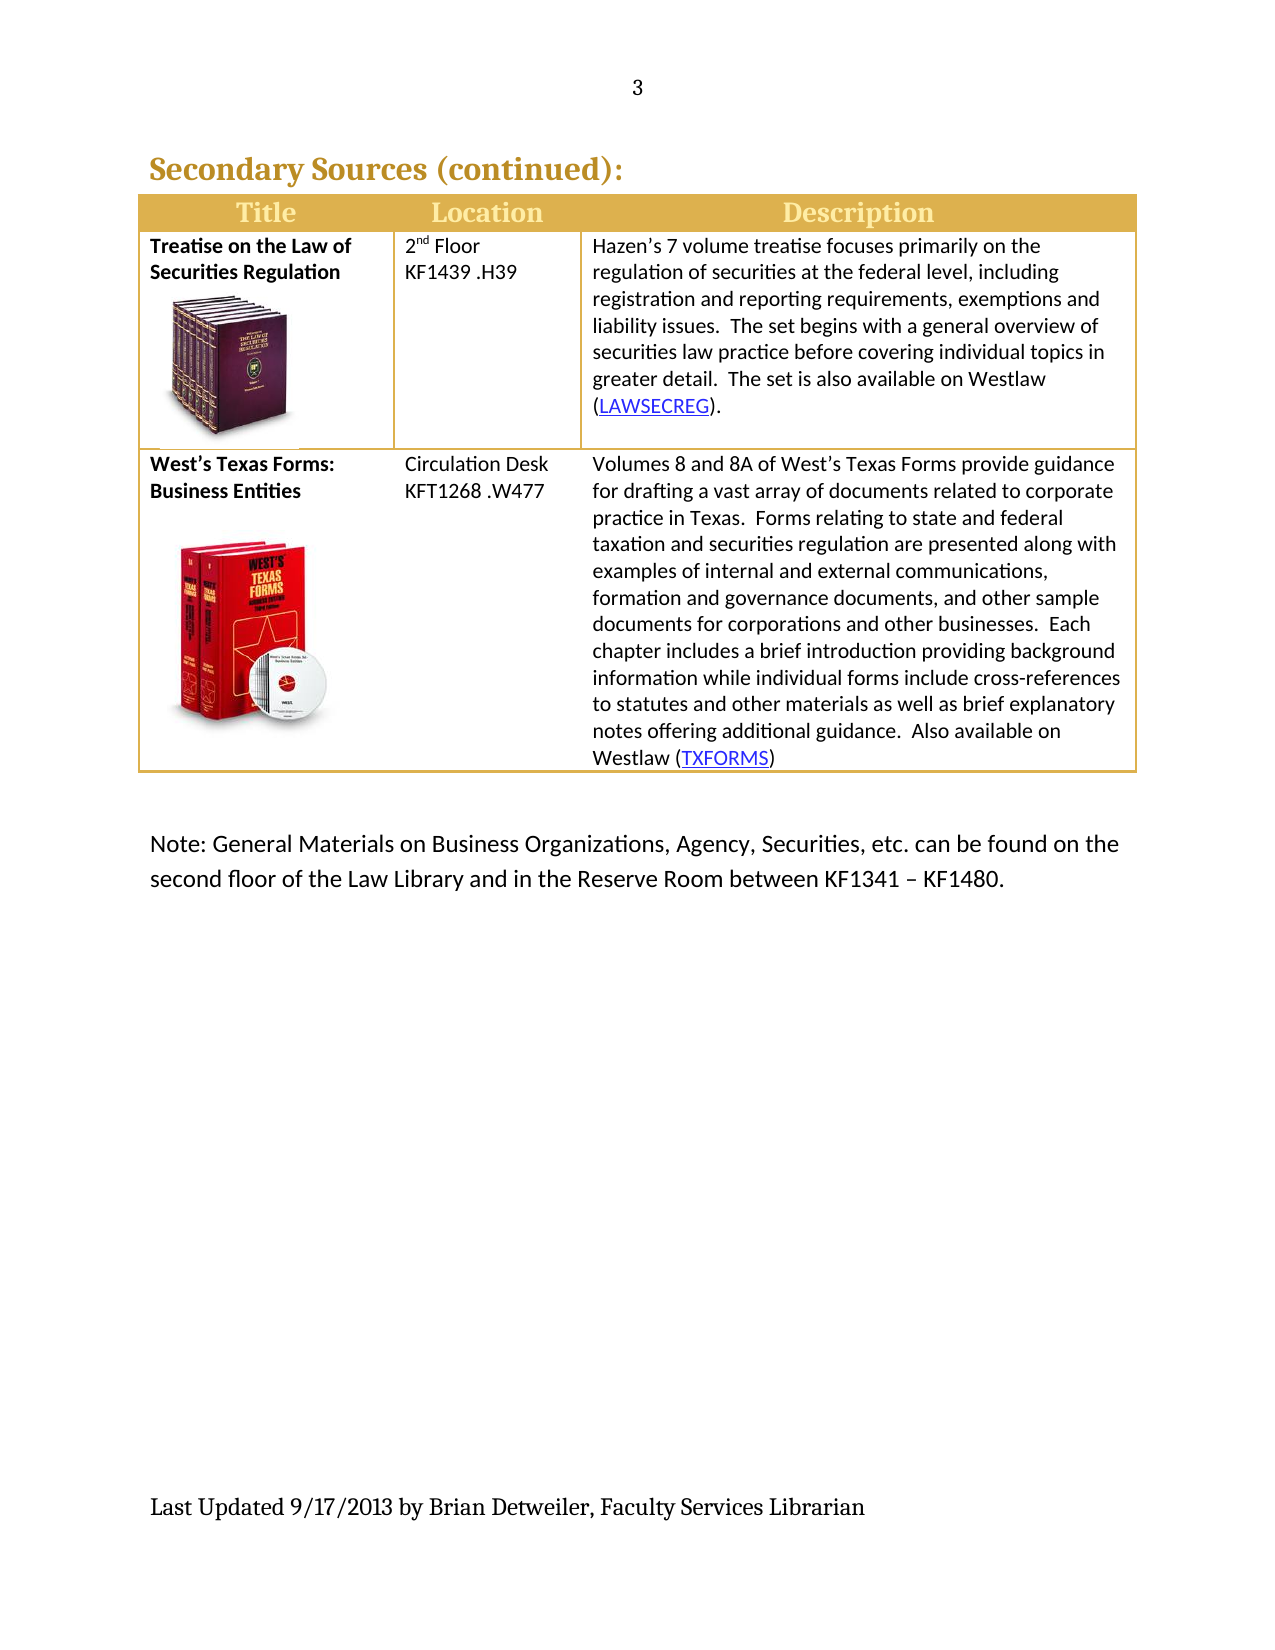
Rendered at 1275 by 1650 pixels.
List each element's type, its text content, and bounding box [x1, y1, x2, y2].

table_cell Treatise on the Law of Securities Regulation [140, 232, 393, 448]
table_cell West’s Texas Forms: Business Entities [140, 450, 394, 770]
table_header Description [581, 196, 1135, 230]
table_cell 2nd Floor KF1439 .H39 [395, 232, 580, 448]
picture [159, 530, 340, 743]
picture [159, 285, 299, 449]
table_cell Circulation Desk KFT1268 .W477 [394, 450, 581, 770]
table_cell Hazen’s 7 volume treatise focuses primarily on the regulation of securities at the federal level, including registration and reporting requirements, exemptions and liability issues. The set begins with a general overview of securities law practice before covering individual topics in greater detail. The set is also available on Westlaw (LAWSECREG). [582, 232, 1135, 448]
table_header Title [140, 196, 394, 230]
table_cell Volumes 8 and 8A of West’s Texas Forms provide guidance for drafting a vast array of documents related to corporate practice in Texas. Forms relating to state and federal taxation and securities regulation are presented along with examples of internal and external communications, formation and governance documents, and other sample documents for corporations and other businesses. Each chapter includes a brief introduction providing background information while individual forms include cross-references to statutes and other materials as well as brief explanatory notes offering additional guidance. Also available on Westlaw (TXFORMS) [581, 450, 1135, 770]
text Note: General Materials on Business Organizations, Agency, Securities, etc. can be found on the second floor of the Law Library and in the Reserve Room between KF1341 – KF1480. [150, 828, 1125, 894]
table_header Location [394, 196, 581, 230]
subtitle Secondary Sources (continued): [150, 150, 1125, 188]
